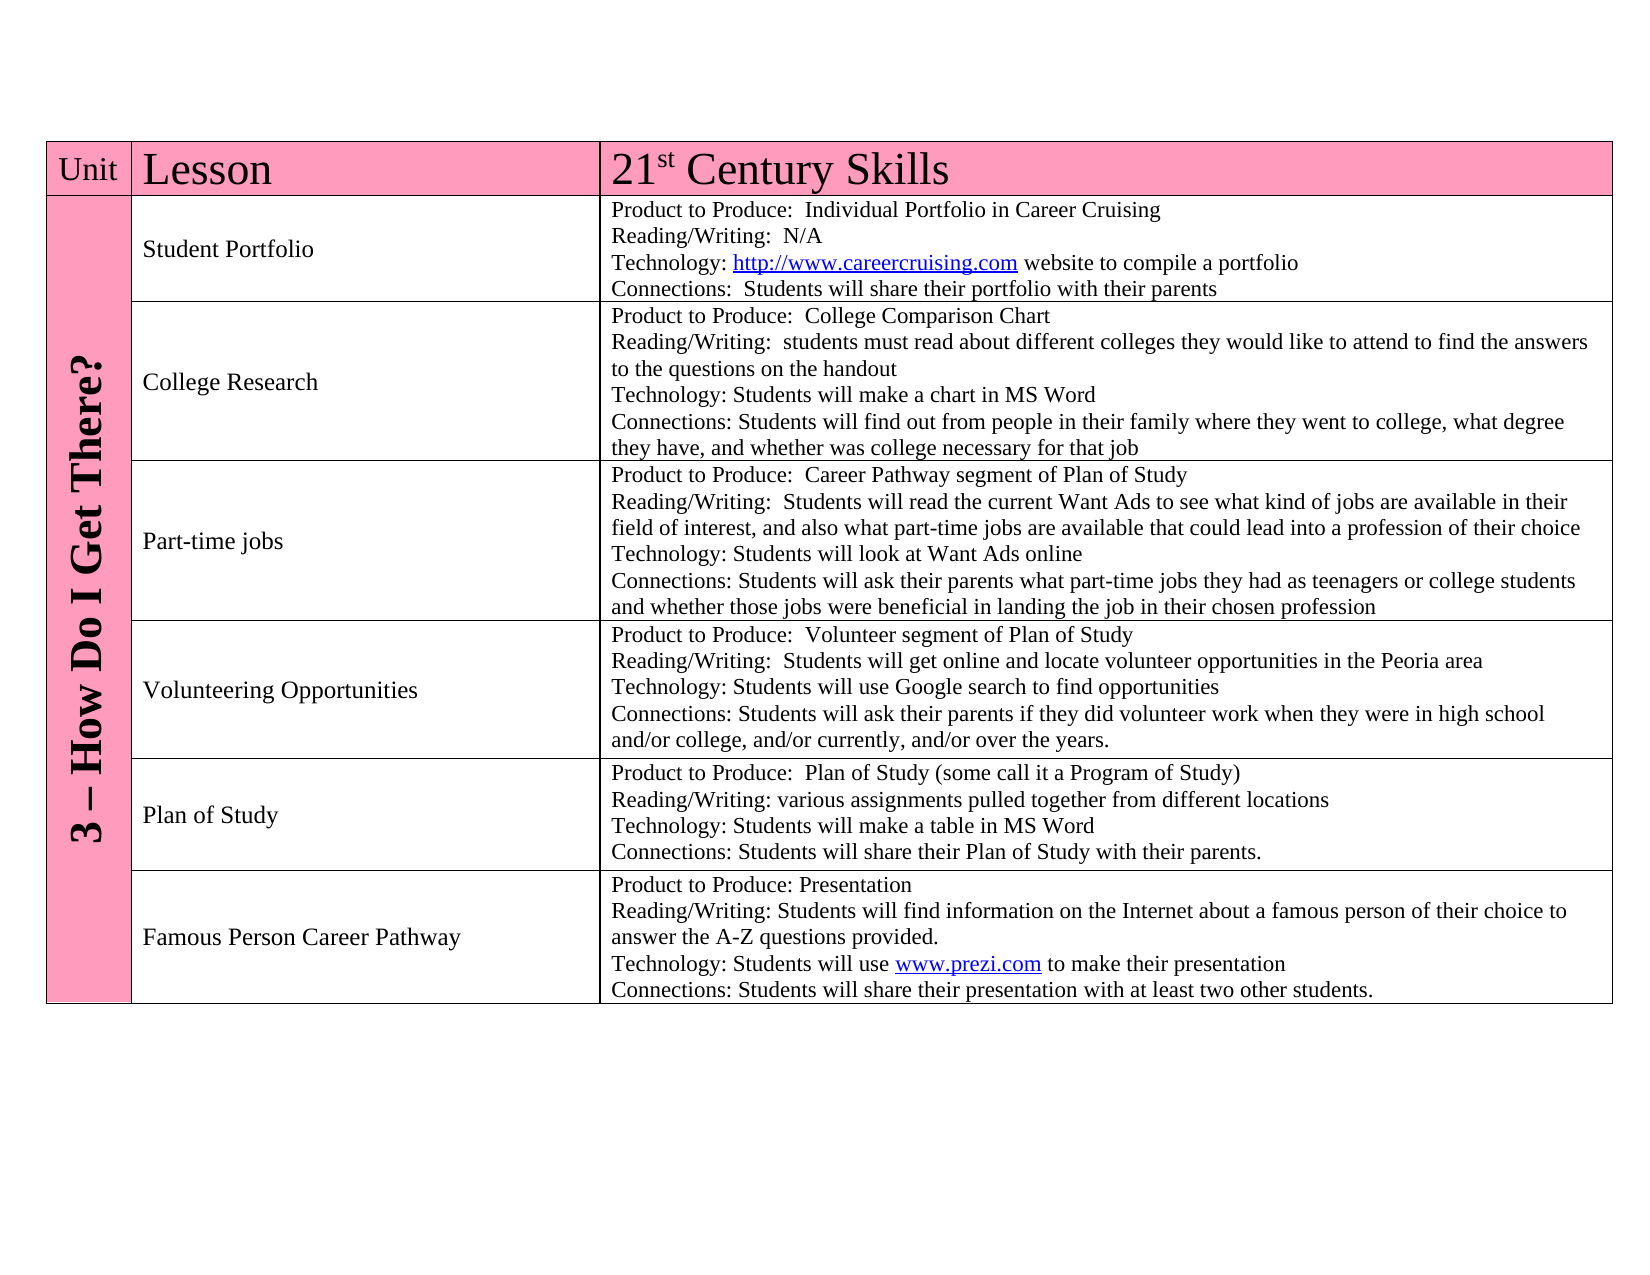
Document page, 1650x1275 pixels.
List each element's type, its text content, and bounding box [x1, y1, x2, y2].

table_cell Product to Produce: Volunteer segment of Plan of Study Reading/Writing: Students will get online and locate volunteer opportunities in the Peoria area Technology: Students will use Google search to find opportunities Connections: Students will ask their parents if they did volunteer work when they were in high school and/or college, and/or currently, and/or over the years. [601, 621, 1612, 758]
table_header 21st Century Skills [601, 142, 1612, 195]
table_cell Famous Person Career Pathway [132, 871, 599, 1002]
table_cell Volunteering Opportunities [132, 621, 599, 758]
table_cell Product to Produce: Presentation Reading/Writing: Students will find information on the Internet about a famous person of their choice to answer the A-Z questions provided. Technology: Students will use www.prezi.com to make their presentation Connections: Students will share their presentation with at least two other students. [601, 871, 1612, 1002]
table_cell Student Portfolio [132, 196, 599, 301]
table_cell Part-time jobs [132, 461, 599, 619]
table_header Unit [47, 142, 131, 195]
table_cell 3 – How Do I Get There? [47, 196, 131, 1002]
table_cell College Research [132, 302, 599, 460]
table_cell Plan of Study [132, 759, 599, 870]
table_header Lesson [132, 142, 599, 195]
table_cell Product to Produce: Career Pathway segment of Plan of Study Reading/Writing: Students will read the current Want Ads to see what kind of jobs are available in their field of interest, and also what part-time jobs are available that could lead into a profession of their choice Technology: Students will look at Want Ads online Connections: Students will ask their parents what part-time jobs they had as teenagers or college students and whether those jobs were beneficial in landing the job in their chosen profession [601, 461, 1612, 619]
table_cell Product to Produce: Individual Portfolio in Career Cruising Reading/Writing: N/A Technology: http://www.careercruising.com website to compile a portfolio Connections: Students will share their portfolio with their parents [601, 196, 1612, 301]
table_cell Product to Produce: College Comparison Chart Reading/Writing: students must read about different colleges they would like to attend to find the answers to the questions on the handout Technology: Students will make a chart in MS Word Connections: Students will find out from people in their family where they went to college, what degree they have, and whether was college necessary for that job [601, 302, 1612, 460]
table_cell Product to Produce: Plan of Study (some call it a Program of Study) Reading/Writing: various assignments pulled together from different locations Technology: Students will make a table in MS Word Connections: Students will share their Plan of Study with their parents. [601, 759, 1612, 870]
